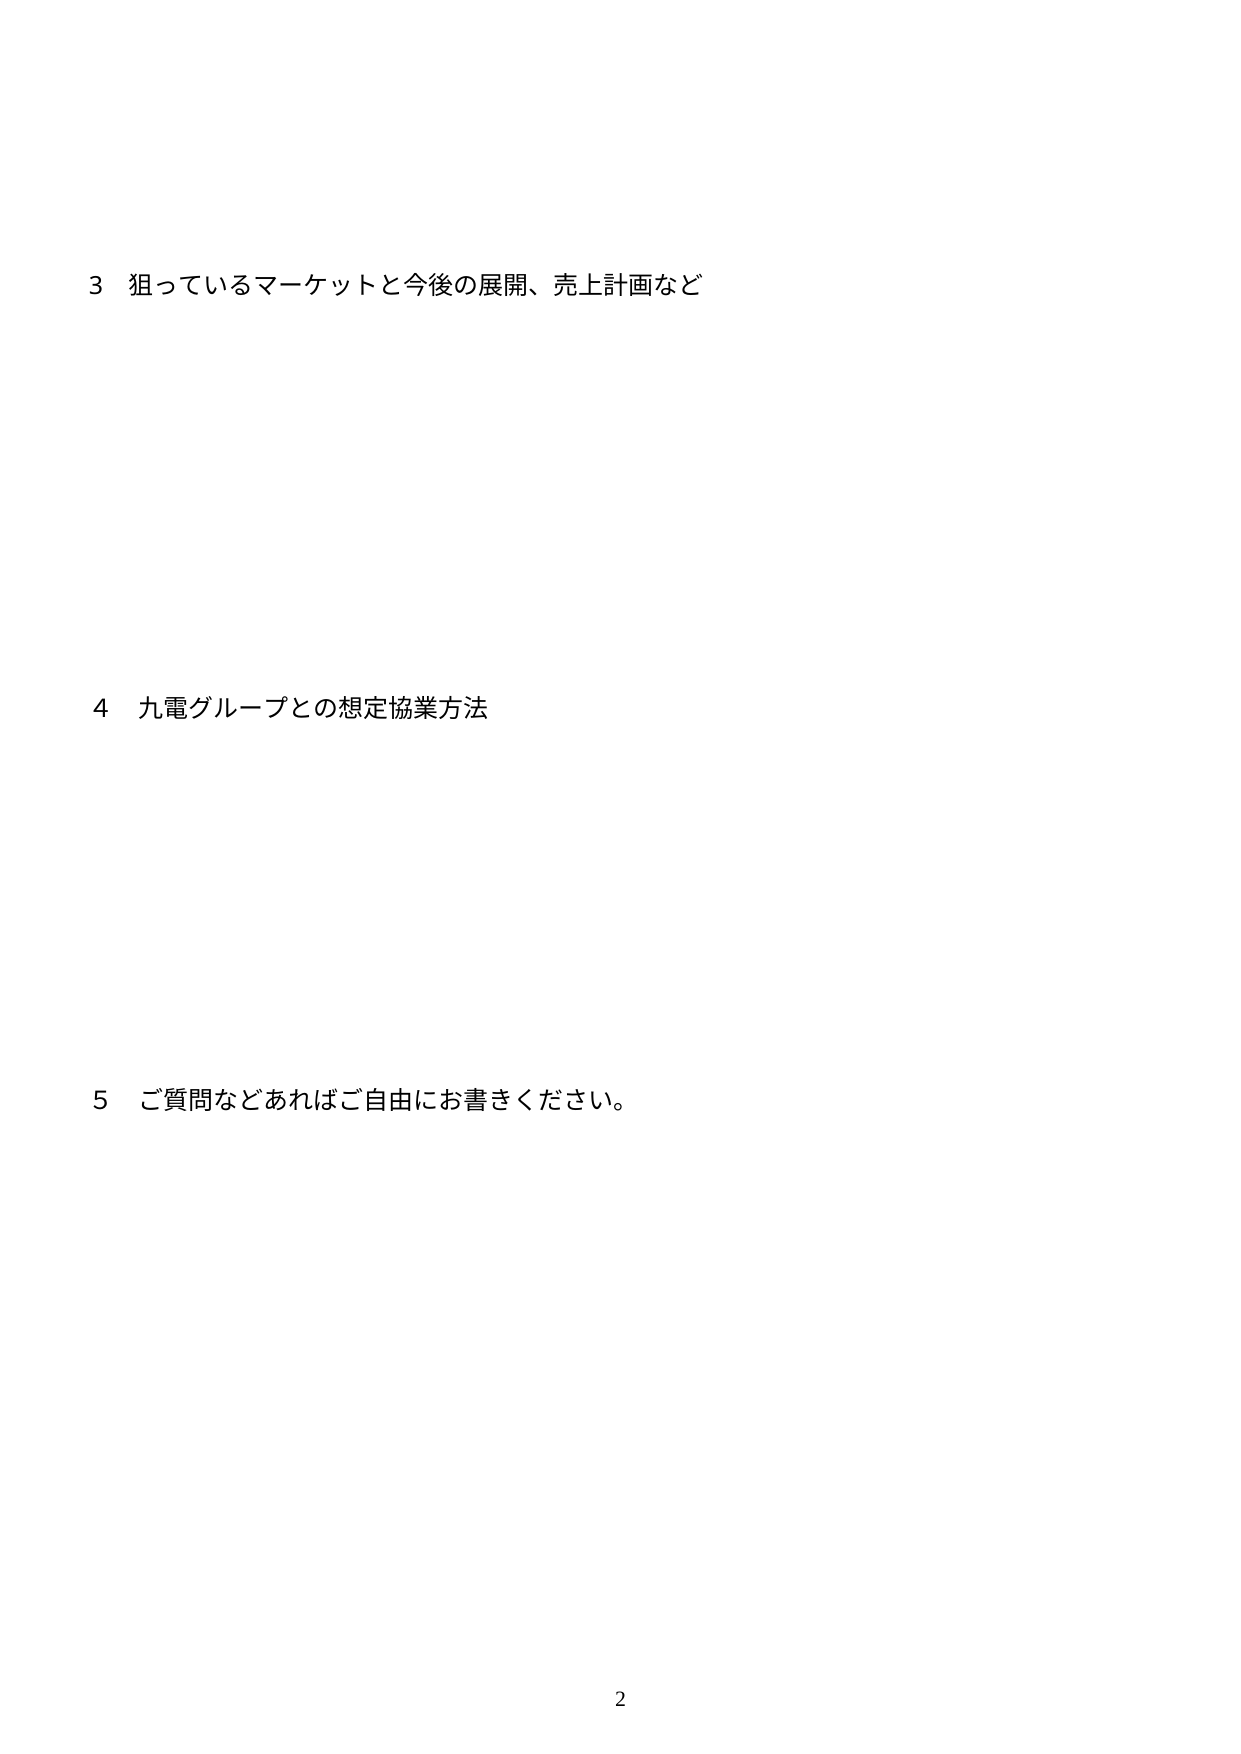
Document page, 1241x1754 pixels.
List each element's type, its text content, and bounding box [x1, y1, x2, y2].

text 3 狙っているマーケットと今後の展開、売上計画など [89, 253, 1152, 313]
text ４ 九電グループとの想定協業方法 [89, 676, 1152, 736]
text ５ ご質問などあればご自由にお書きください。 [89, 1069, 1152, 1129]
